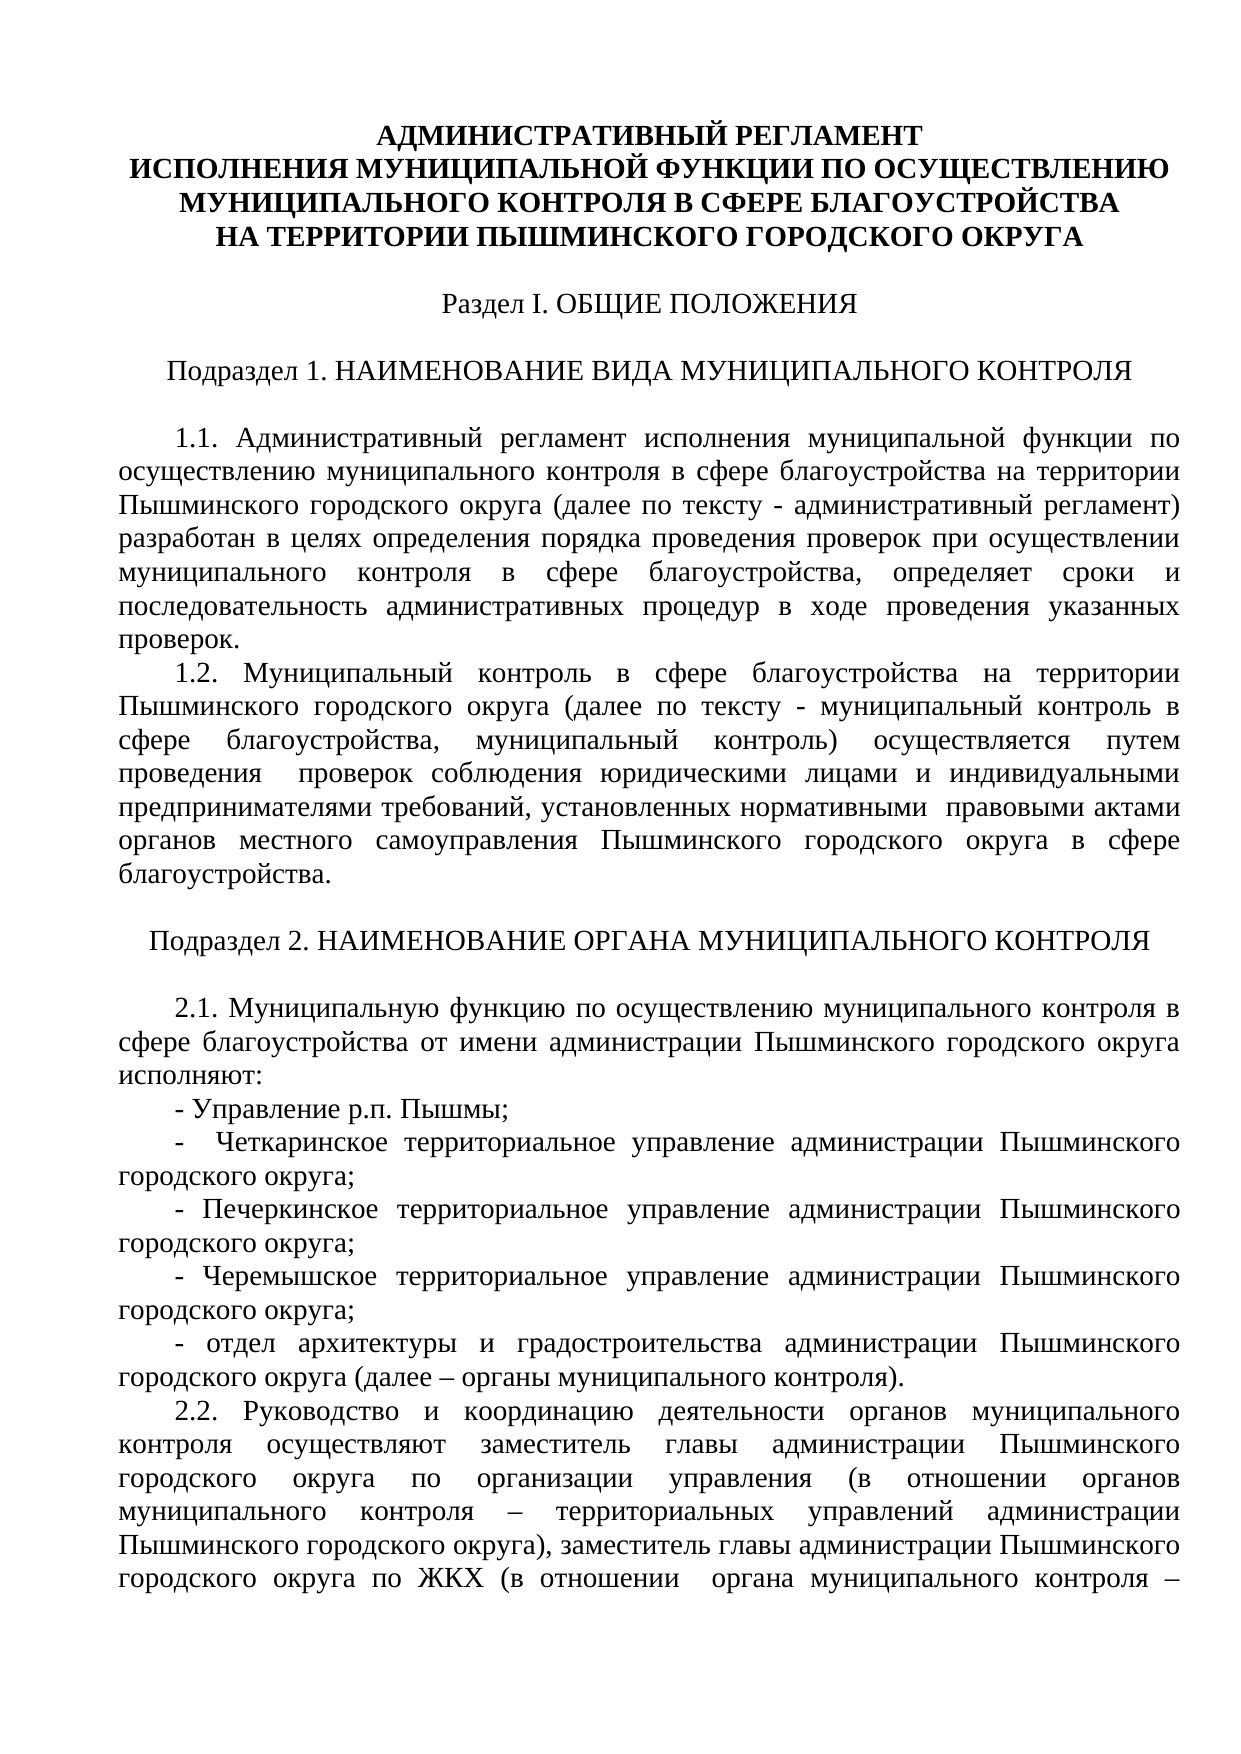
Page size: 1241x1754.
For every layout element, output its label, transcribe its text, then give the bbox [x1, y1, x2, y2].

text - отдел архитектуры и градостроительства администрации Пышминского городского округа (далее – органы муниципального контроля). [118, 1326, 1181, 1393]
text 2.1. Муниципальную функцию по осуществлению муниципального контроля в сфере благоустройства от имени администрации Пышминского городского округа исполняют: [118, 990, 1181, 1091]
text Подраздел 2. НАИМЕНОВАНИЕ ОРГАНА МУНИЦИПАЛЬНОГО КОНТРОЛЯ [118, 923, 1181, 957]
text - Четкаринское территориальное управление администрации Пышминского городского округа; [118, 1124, 1181, 1191]
title НА ТЕРРИТОРИИ ПЫШМИНСКОГО ГОРОДСКОГО ОКРУГА [118, 219, 1181, 252]
text - Печеркинское территориальное управление администрации Пышминского городского округа; [118, 1191, 1181, 1258]
text Подраздел 1. НАИМЕНОВАНИЕ ВИДА МУНИЦИПАЛЬНОГО КОНТРОЛЯ [118, 353, 1181, 386]
text 1.2. Муниципальный контроль в сфере благоустройства на территории Пышминского городского округа (далее по тексту - муниципальный контроль в сфере благоустройства, муниципальный контроль) осуществляется путем проведения проверок соблюдения юридическими лицами и индивидуальными предпринимателями требований, установленных нормативными правовыми актами органов местного самоуправления Пышминского городского округа в сфере благоустройства. [118, 655, 1181, 889]
text 1.1. Административный регламент исполнения муниципальной функции по осуществлению муниципального контроля в сфере благоустройства на территории Пышминского городского округа (далее по тексту - административный регламент) разработан в целях определения порядка проведения проверок при осуществлении муниципального контроля в сфере благоустройства, определяет сроки и последовательность административных процедур в ходе проведения указанных проверок. [118, 420, 1181, 655]
title АДМИНИСТРАТИВНЫЙ РЕГЛАМЕНТ [118, 118, 1181, 152]
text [118, 1393, 1181, 1594]
text - Черемышское территориальное управление администрации Пышминского городского округа; [118, 1258, 1181, 1326]
title МУНИЦИПАЛЬНОГО КОНТРОЛЯ В СФЕРЕ БЛАГОУСТРОЙСТВА [118, 185, 1181, 219]
text - Управление р.п. Пышмы; [118, 1091, 1181, 1124]
text Раздел I. ОБЩИЕ ПОЛОЖЕНИЯ [118, 286, 1181, 319]
title ИСПОЛНЕНИЯ МУНИЦИПАЛЬНОЙ ФУНКЦИИ ПО ОСУЩЕСТВЛЕНИЮ [118, 152, 1181, 185]
